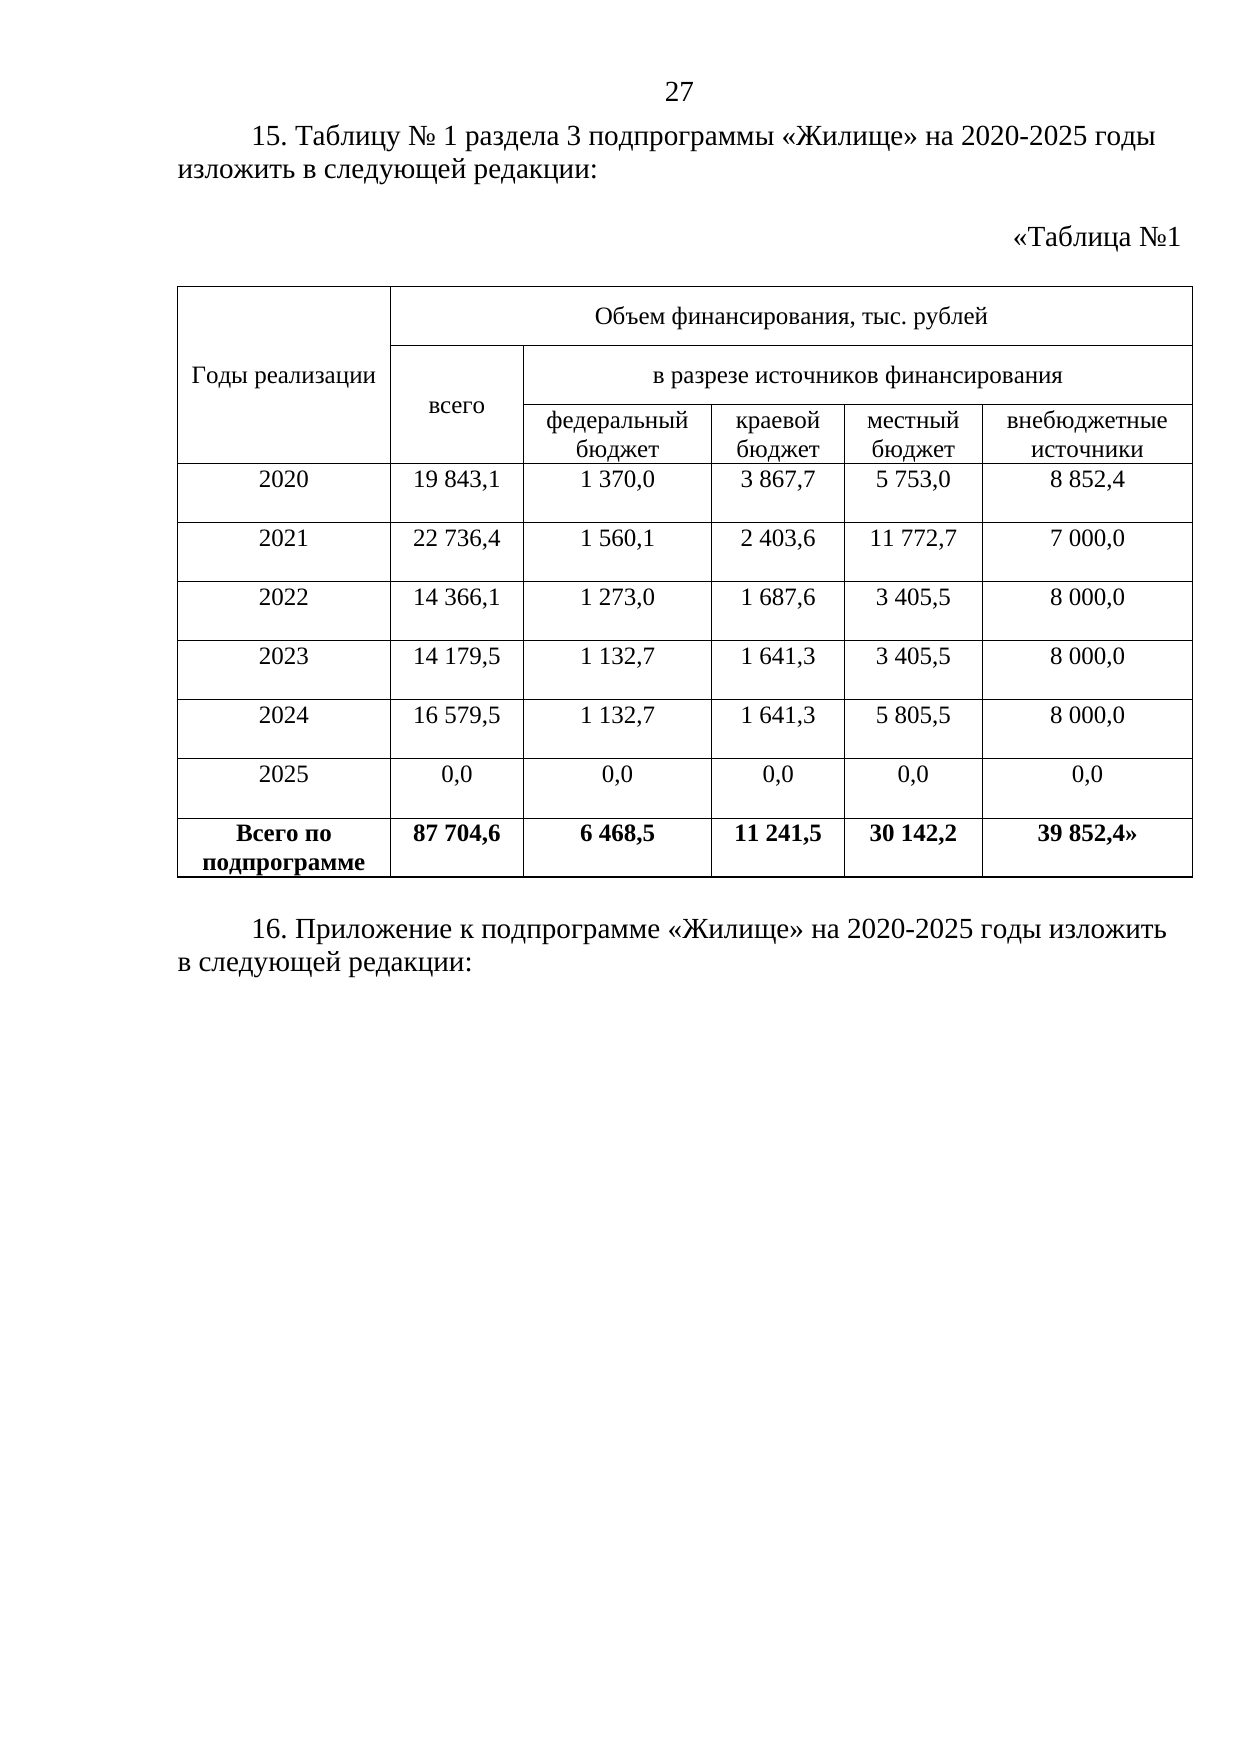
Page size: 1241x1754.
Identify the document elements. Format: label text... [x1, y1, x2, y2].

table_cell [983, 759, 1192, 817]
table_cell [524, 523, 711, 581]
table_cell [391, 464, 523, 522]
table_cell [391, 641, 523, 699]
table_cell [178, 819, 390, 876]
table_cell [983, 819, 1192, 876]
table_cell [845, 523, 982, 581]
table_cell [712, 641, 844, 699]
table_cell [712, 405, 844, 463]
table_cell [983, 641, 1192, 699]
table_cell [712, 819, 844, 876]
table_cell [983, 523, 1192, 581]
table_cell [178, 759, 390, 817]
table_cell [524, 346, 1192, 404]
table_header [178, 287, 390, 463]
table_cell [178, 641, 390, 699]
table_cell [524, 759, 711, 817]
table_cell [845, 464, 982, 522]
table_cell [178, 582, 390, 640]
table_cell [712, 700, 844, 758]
text 15. Таблицу № 1 раздела 3 подпрограммы «Жилище» на 2020-2025 годы изложить в следующей редакции: [177, 118, 1181, 185]
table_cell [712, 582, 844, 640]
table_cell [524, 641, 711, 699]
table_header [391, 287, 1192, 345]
text 16. Приложение к подпрограмме «Жилище» на 2020-2025 годы изложить в следующей редакции: [177, 911, 1181, 978]
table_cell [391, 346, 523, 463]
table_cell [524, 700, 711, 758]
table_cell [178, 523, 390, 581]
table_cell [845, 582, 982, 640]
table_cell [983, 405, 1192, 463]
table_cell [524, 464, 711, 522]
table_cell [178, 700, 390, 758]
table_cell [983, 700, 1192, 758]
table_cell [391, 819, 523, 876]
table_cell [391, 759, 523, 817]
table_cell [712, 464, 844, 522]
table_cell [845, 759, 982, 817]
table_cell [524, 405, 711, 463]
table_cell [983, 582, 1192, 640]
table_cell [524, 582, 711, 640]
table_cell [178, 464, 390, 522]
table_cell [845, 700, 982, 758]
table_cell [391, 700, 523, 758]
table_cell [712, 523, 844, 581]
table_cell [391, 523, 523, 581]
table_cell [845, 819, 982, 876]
text «Таблица №1 [177, 219, 1181, 252]
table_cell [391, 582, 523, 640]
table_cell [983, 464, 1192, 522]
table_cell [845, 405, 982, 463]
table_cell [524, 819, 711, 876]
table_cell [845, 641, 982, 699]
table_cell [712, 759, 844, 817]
